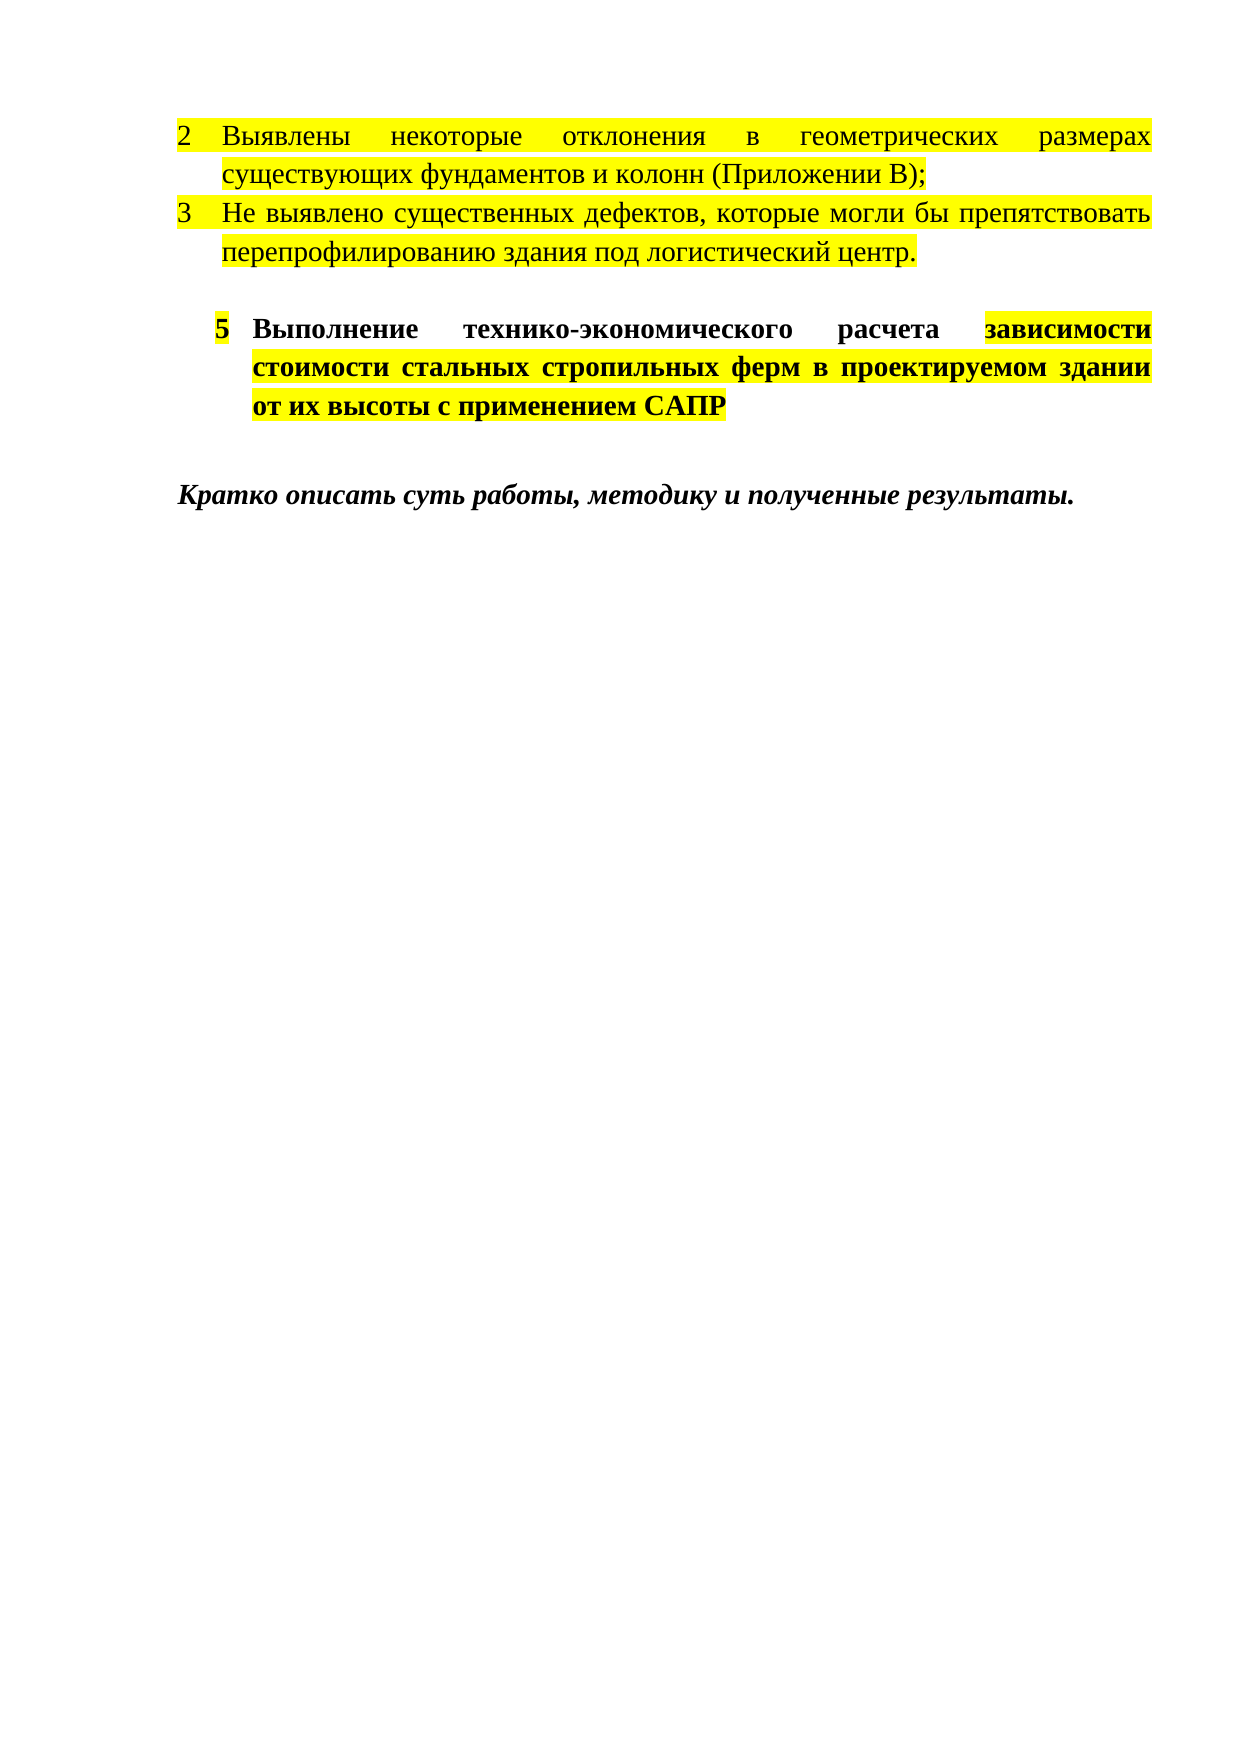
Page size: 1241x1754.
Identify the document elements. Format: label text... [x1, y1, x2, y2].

list Не выявлено существенных дефектов, которые могли бы препятствовать перепрофилированию здания под логистический центр. [184, 229, 1152, 267]
list Выявлены некоторые отклонения в геометрических размерах существующих фундаментов и колонн (Приложении В); [184, 152, 1152, 190]
list Выполнение технико-экономического расчета зависимости стоимости стальных стропильных ферм в проектируемом здании от их высоты с применением САПР [215, 311, 1152, 421]
text Кратко описать суть работы, методику и полученные результаты. [177, 477, 1152, 511]
